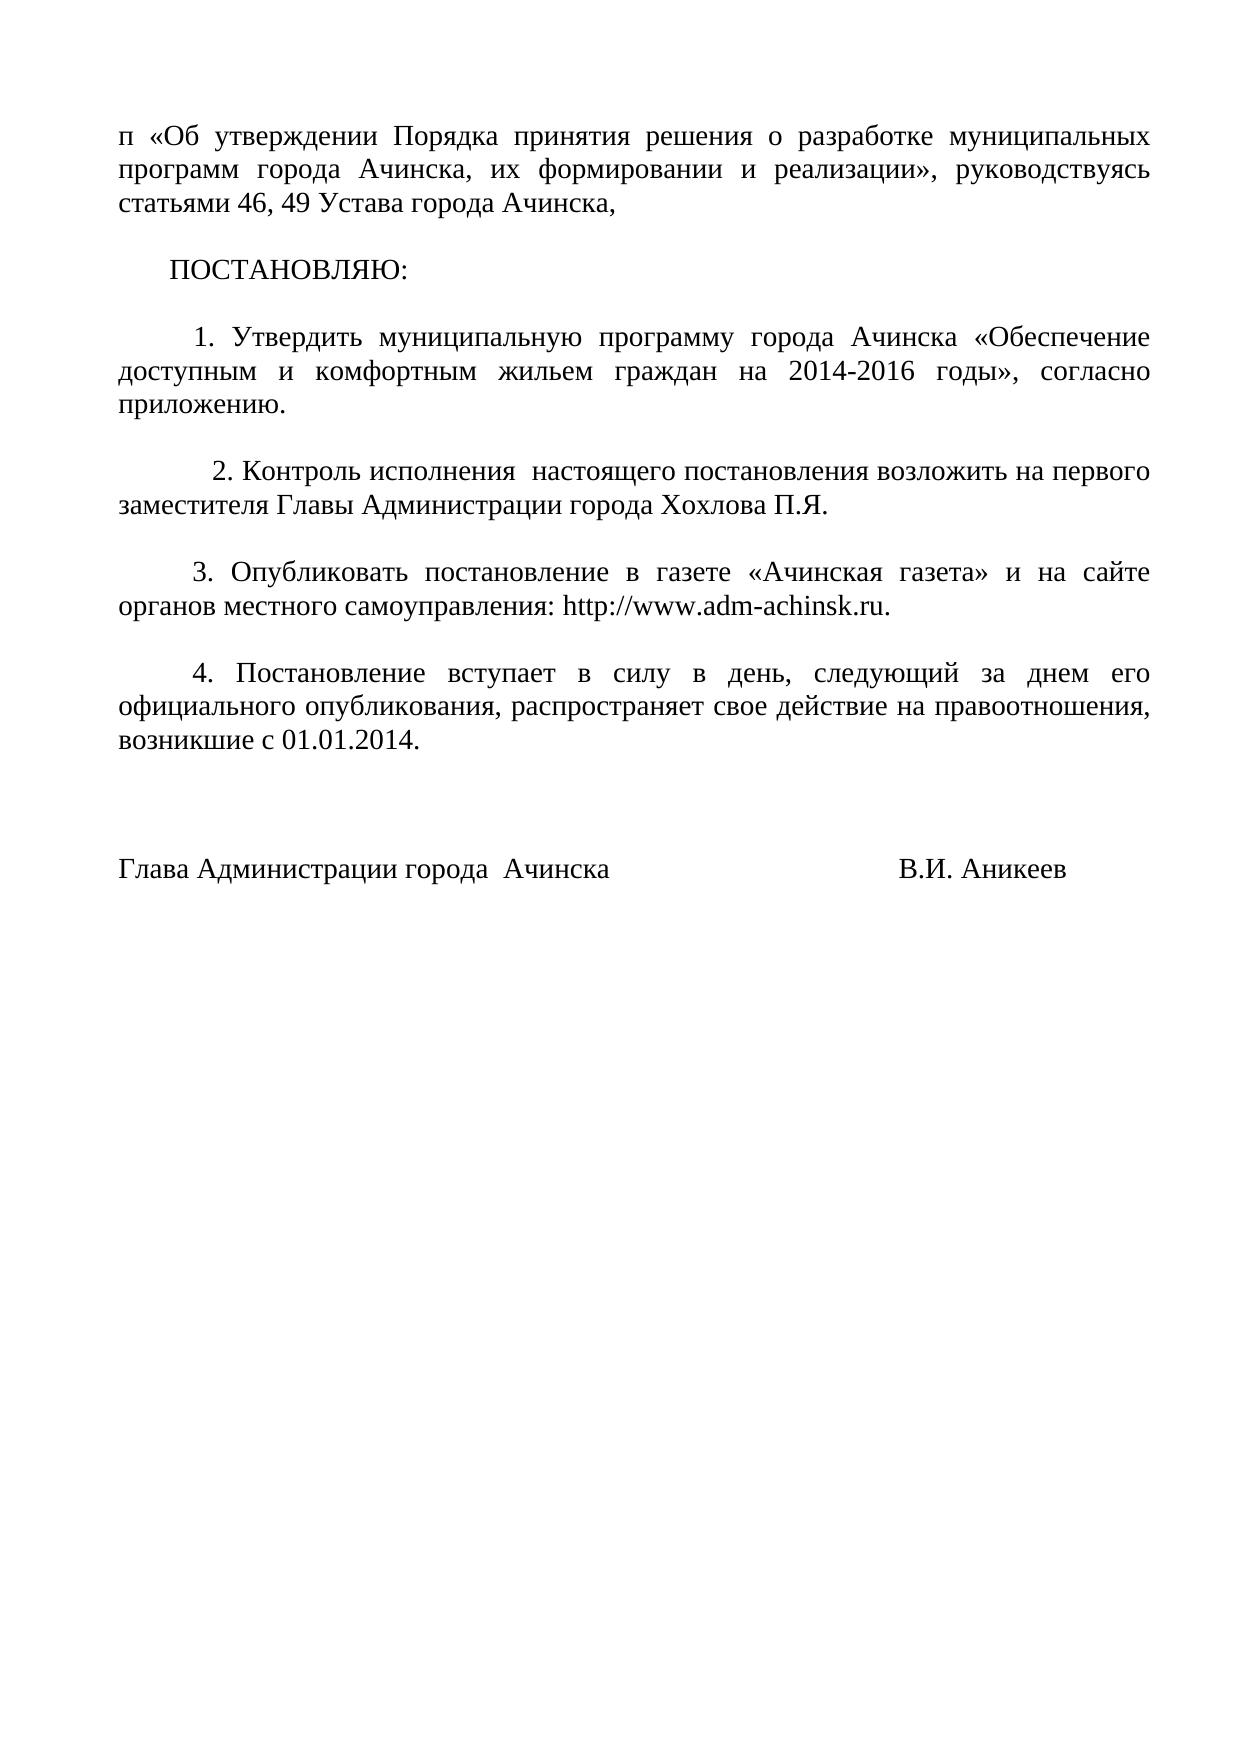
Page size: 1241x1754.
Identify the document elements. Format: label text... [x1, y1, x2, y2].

table_header В.И. Аникеев [635, 784, 1078, 885]
text 2. Контроль исполнения настоящего постановления возложить на первого заместителя Главы Администрации города Хохлова П.Я. [118, 453, 1152, 521]
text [118, 118, 1152, 219]
text 4. Постановление вступает в силу в день, следующий за днем его официального опубликования, распространяет свое действие на правоотношения, возникшие с 01.01.2014. [118, 655, 1152, 755]
text 3. Опубликовать постановление в газете «Ачинская газета» и на сайте органов местного самоуправления: http://www.adm-achinsk.ru. [118, 554, 1152, 621]
table_header Глава Администрации города Ачинска [107, 784, 635, 885]
text 1. Утвердить муниципальную программу города Ачинска «Обеспечение доступным и комфортным жильем граждан на 2014-2016 годы», согласно приложению. [118, 319, 1152, 420]
text ПОСТАНОВЛЯЮ: [118, 252, 1152, 286]
